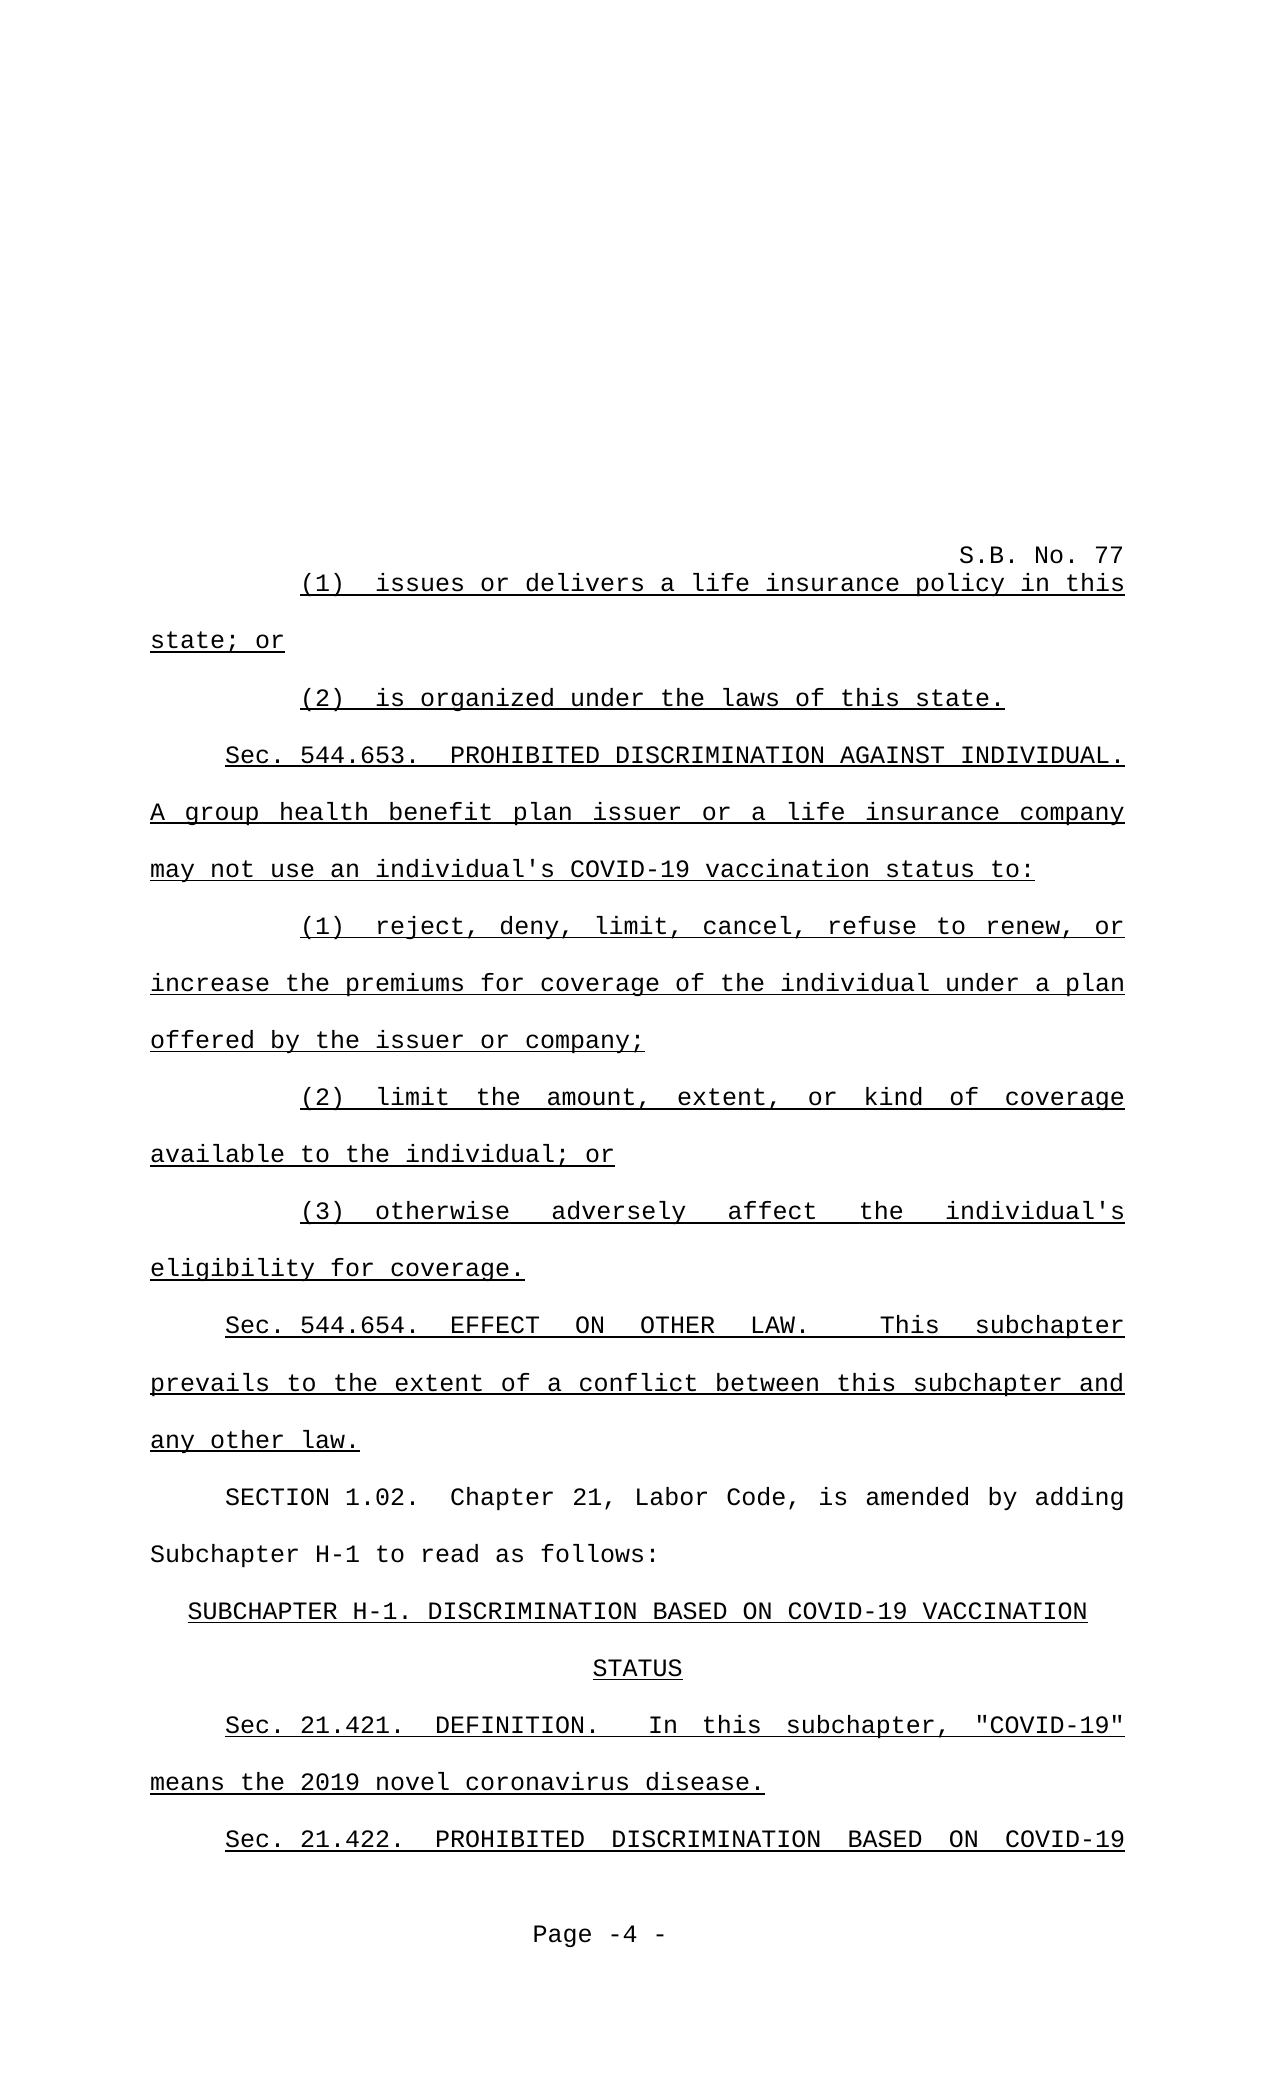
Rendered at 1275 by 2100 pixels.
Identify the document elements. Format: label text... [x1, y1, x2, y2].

text Sec. 544.653. PROHIBITED DISCRIMINATION AGAINST INDIVIDUAL. A group health benefit plan issuer or a life insurance company may not use an individual's COVID-19 vaccination status to: [150, 742, 1125, 822]
text (2) is organized under the laws of this state. [150, 685, 1125, 713]
text (3) otherwise adversely affect the individual's eligibility for coverage. [150, 1199, 1125, 1284]
text (1) reject, deny, limit, cancel, refuse to renew, or increase the premiums for coverage of the individual under a plan offered by the issuer or company; [150, 913, 1125, 994]
text Sec. 544.653. PROHIBITED DISCRIMINATION AGAINST INDIVIDUAL. A group health benefit plan issuer or a life insurance company may not use an individual's COVID-19 vaccination status to: [150, 824, 1125, 885]
text SUBCHAPTER H-1. DISCRIMINATION BASED ON COVID-19 VACCINATION STATUS [150, 1598, 1125, 1684]
text (1) issues or delivers a life insurance policy in this state; or [150, 571, 1125, 656]
text Sec. 544.654. EFFECT ON OTHER LAW. This subchapter prevails to the extent of a conflict between this subchapter and any other law. [150, 1313, 1125, 1393]
text Sec. 544.654. EFFECT ON OTHER LAW. This subchapter prevails to the extent of a conflict between this subchapter and any other law. [150, 1395, 1125, 1456]
text Sec. 21.421. DEFINITION. In this subchapter, "COVID-19" means the 2019 novel coronavirus disease. [150, 1712, 1125, 1798]
text SECTION 1.02. Chapter 21, Labor Code, is amended by adding Subchapter H-1 to read as follows: [150, 1484, 1125, 1570]
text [150, 1827, 1125, 1855]
text (2) limit the amount, extent, or kind of coverage available to the individual; or [150, 1084, 1125, 1170]
text (1) reject, deny, limit, cancel, refuse to renew, or increase the premiums for coverage of the individual under a plan offered by the issuer or company; [150, 995, 1125, 1056]
